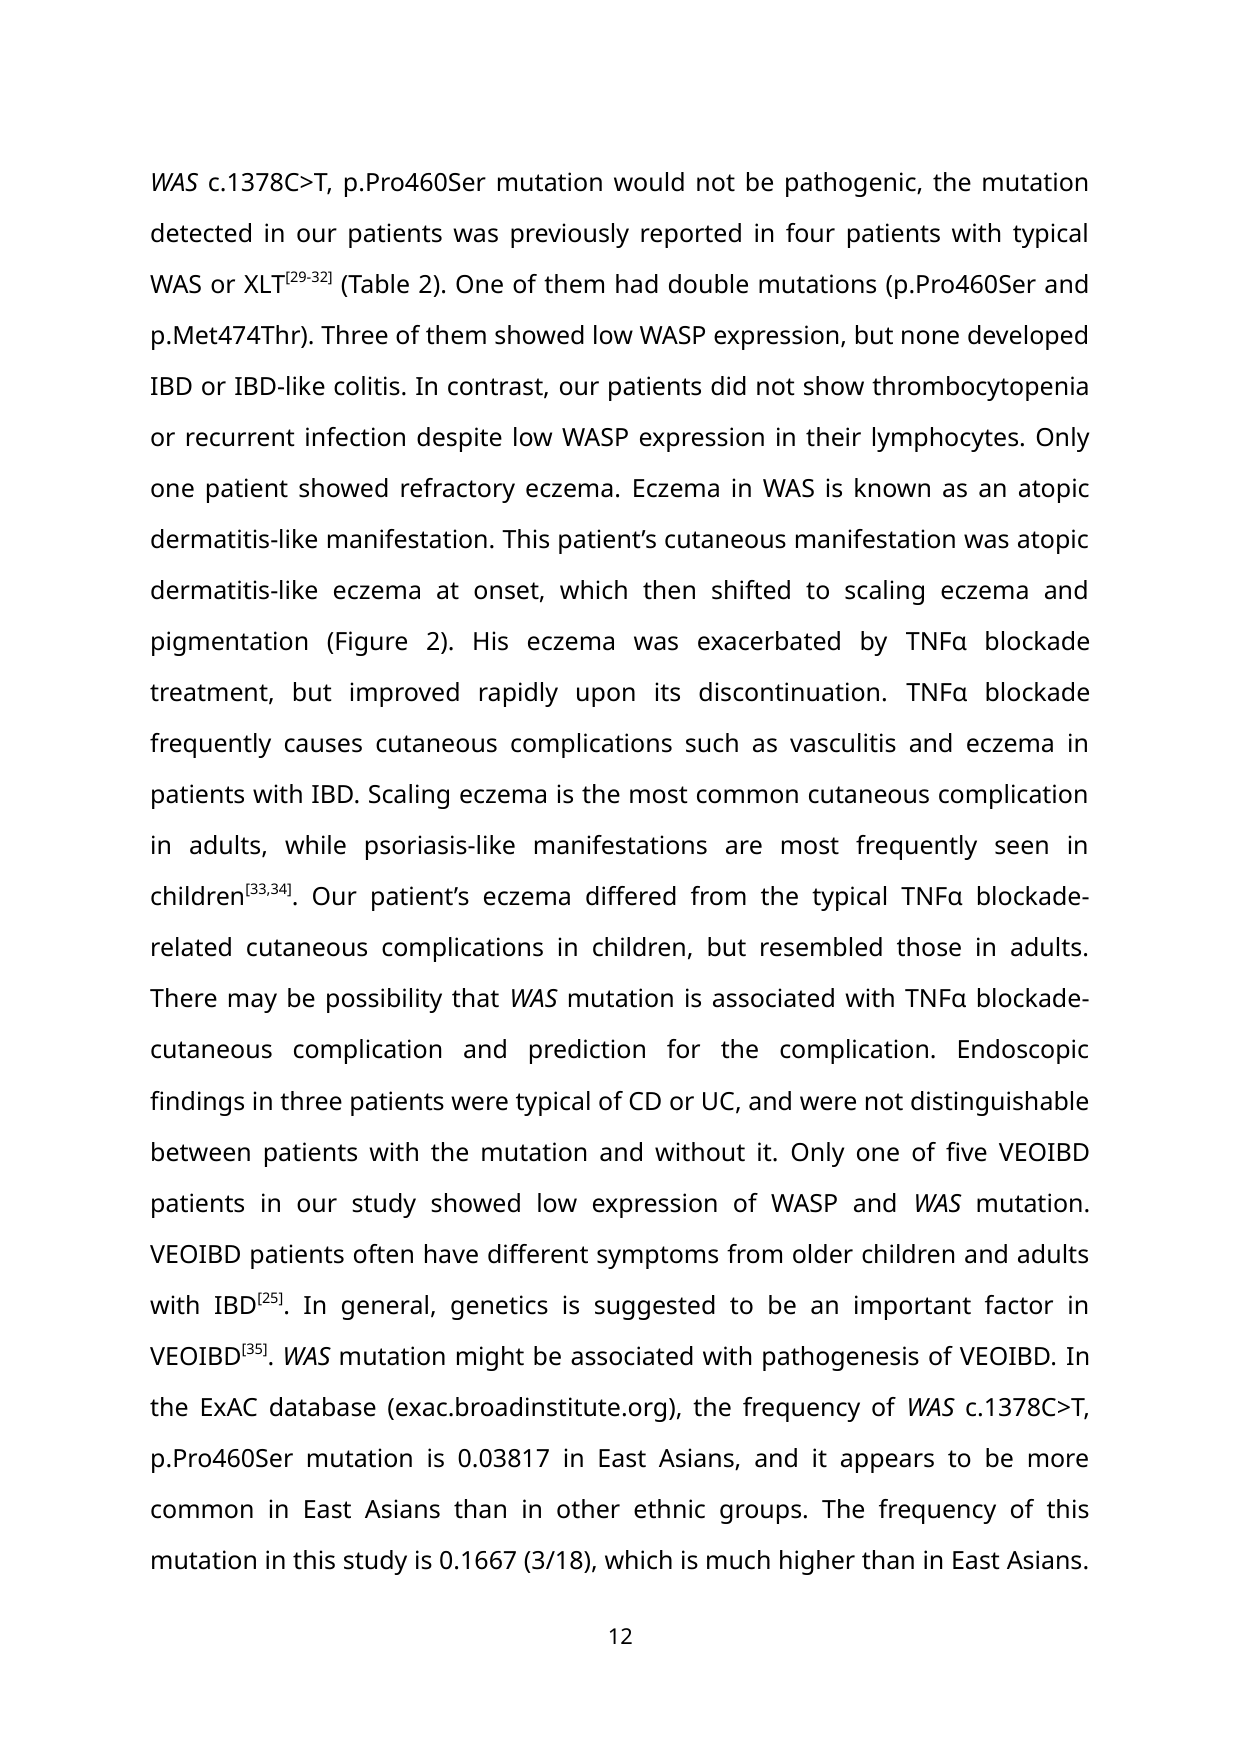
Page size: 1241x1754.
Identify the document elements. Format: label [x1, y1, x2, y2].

text [150, 164, 1090, 1577]
